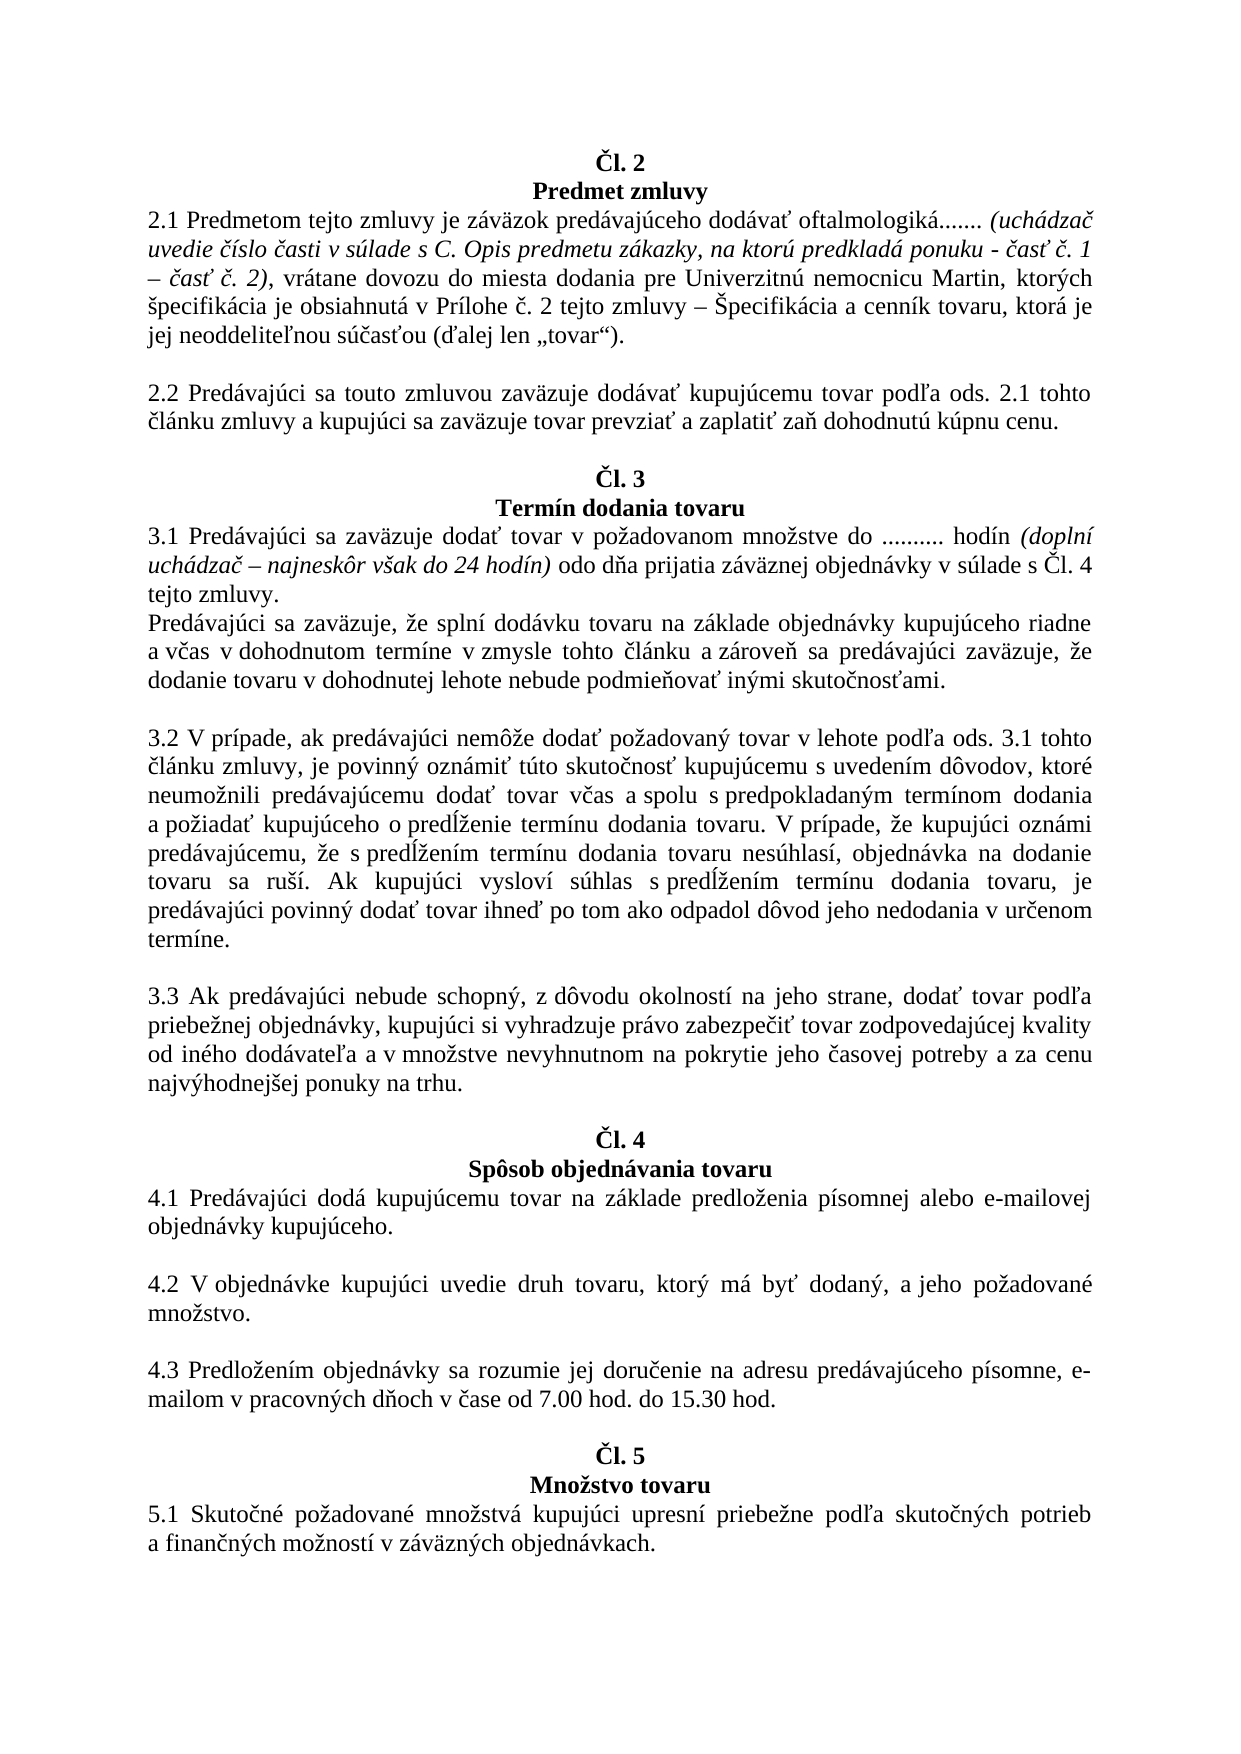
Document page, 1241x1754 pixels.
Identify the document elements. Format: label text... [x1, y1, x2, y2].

text Množstvo tovaru [148, 1470, 1092, 1499]
list 3.2 V prípade, ak predávajúci nemôže dodať požadovaný tovar v lehote podľa ods. 3.1 tohto článku zmluvy, je povinný oznámiť túto skutočnosť kupujúcemu s uvedením dôvodov, ktoré neumožnili predávajúcemu dodať tovar včas a spolu s predpokladaným termínom dodania a požiadať kupujúceho o predĺženie termínu dodania tovaru. V prípade, že kupujúci oznámi predávajúcemu, že s predĺžením termínu dodania tovaru nesúhlasí, objednávka na dodanie tovaru sa ruší. Ak kupujúci vysloví súhlas s predĺžením termínu dodania tovaru, je predávajúci povinný dodať tovar ihneď po tom ako odpadol dôvod jeho nedodania v určenom termíne. [148, 723, 1092, 953]
list 3.1 Predávajúci sa zaväzuje dodať tovar v požadovanom množstve do .......... hodín (doplní uchádzač – najneskôr však do 24 hodín) odo dňa prijatia záväznej objednávky v súlade s Čl. 4 tejto zmluvy. [148, 521, 1092, 608]
list 4.2 V objednávke kupujúci uvedie druh tovaru, ktorý má byť dodaný, a jeho požadované množstvo. [148, 1269, 1092, 1326]
text 3.3 Ak predávajúci nebude schopný, z dôvodu okolností na jeho strane, dodať tovar podľa priebežnej objednávky, kupujúci si vyhradzuje právo zabezpečiť tovar zodpovedajúcej kvality od iného dodávateľa a v množstve nevyhnutnom na pokrytie jeho časovej potreby a za cenu najvýhodnejšej ponuky na trhu. [148, 981, 1092, 1096]
text Spôsob objednávania tovaru [148, 1154, 1092, 1183]
text 2.1 Predmetom tejto zmluvy je záväzok predávajúceho dodávať oftalmologiká....... (uchádzač uvedie číslo časti v súlade s C. Opis predmetu zákazky, na ktorú predkladá ponuku - časť č. 1 – časť č. 2), vrátane dovozu do miesta dodania pre Univerzitnú nemocnicu Martin, ktorých špecifikácia je obsiahnutá v Prílohe č. 2 tejto zmluvy – Špecifikácia a cenník tovaru, ktorá je jej neoddeliteľnou súčasťou (ďalej len „tovar“). [148, 205, 1092, 349]
list 4.1 Predávajúci dodá kupujúcemu tovar na základe predloženia písomnej alebo e-mailovej objednávky kupujúceho. [148, 1183, 1092, 1240]
text 2.2 Predávajúci sa touto zmluvou zaväzuje dodávať kupujúcemu tovar podľa ods. 2.1 tohto článku zmluvy a kupujúci sa zaväzuje tovar prevziať a zaplatiť zaň dohodnutú kúpnu cenu. [148, 378, 1092, 435]
text Termín dodania tovaru [148, 493, 1092, 521]
text Čl. 4 [148, 1125, 1092, 1154]
text Predmet zmluvy [148, 176, 1092, 205]
text Čl. 2 [148, 148, 1092, 176]
text Čl. 3 [148, 464, 1092, 493]
list 5.1 Skutočné požadované množstvá kupujúci upresní priebežne podľa skutočných potrieb a finančných možností v záväzných objednávkach. [148, 1499, 1092, 1556]
text Predávajúci sa zaväzuje, že splní dodávku tovaru na základe objednávky kupujúceho riadne a včas v dohodnutom termíne v zmysle tohto článku a zároveň sa predávajúci zaväzuje, že dodanie tovaru v dohodnutej lehote nebude podmieňovať inými skutočnosťami. [148, 608, 1092, 694]
text Čl. 5 [148, 1441, 1092, 1470]
list 4.3 Predložením objednávky sa rozumie jej doručenie na adresu predávajúceho písomne, e-mailom v pracovných dňoch v čase od 7.00 hod. do 15.30 hod. [148, 1355, 1092, 1413]
